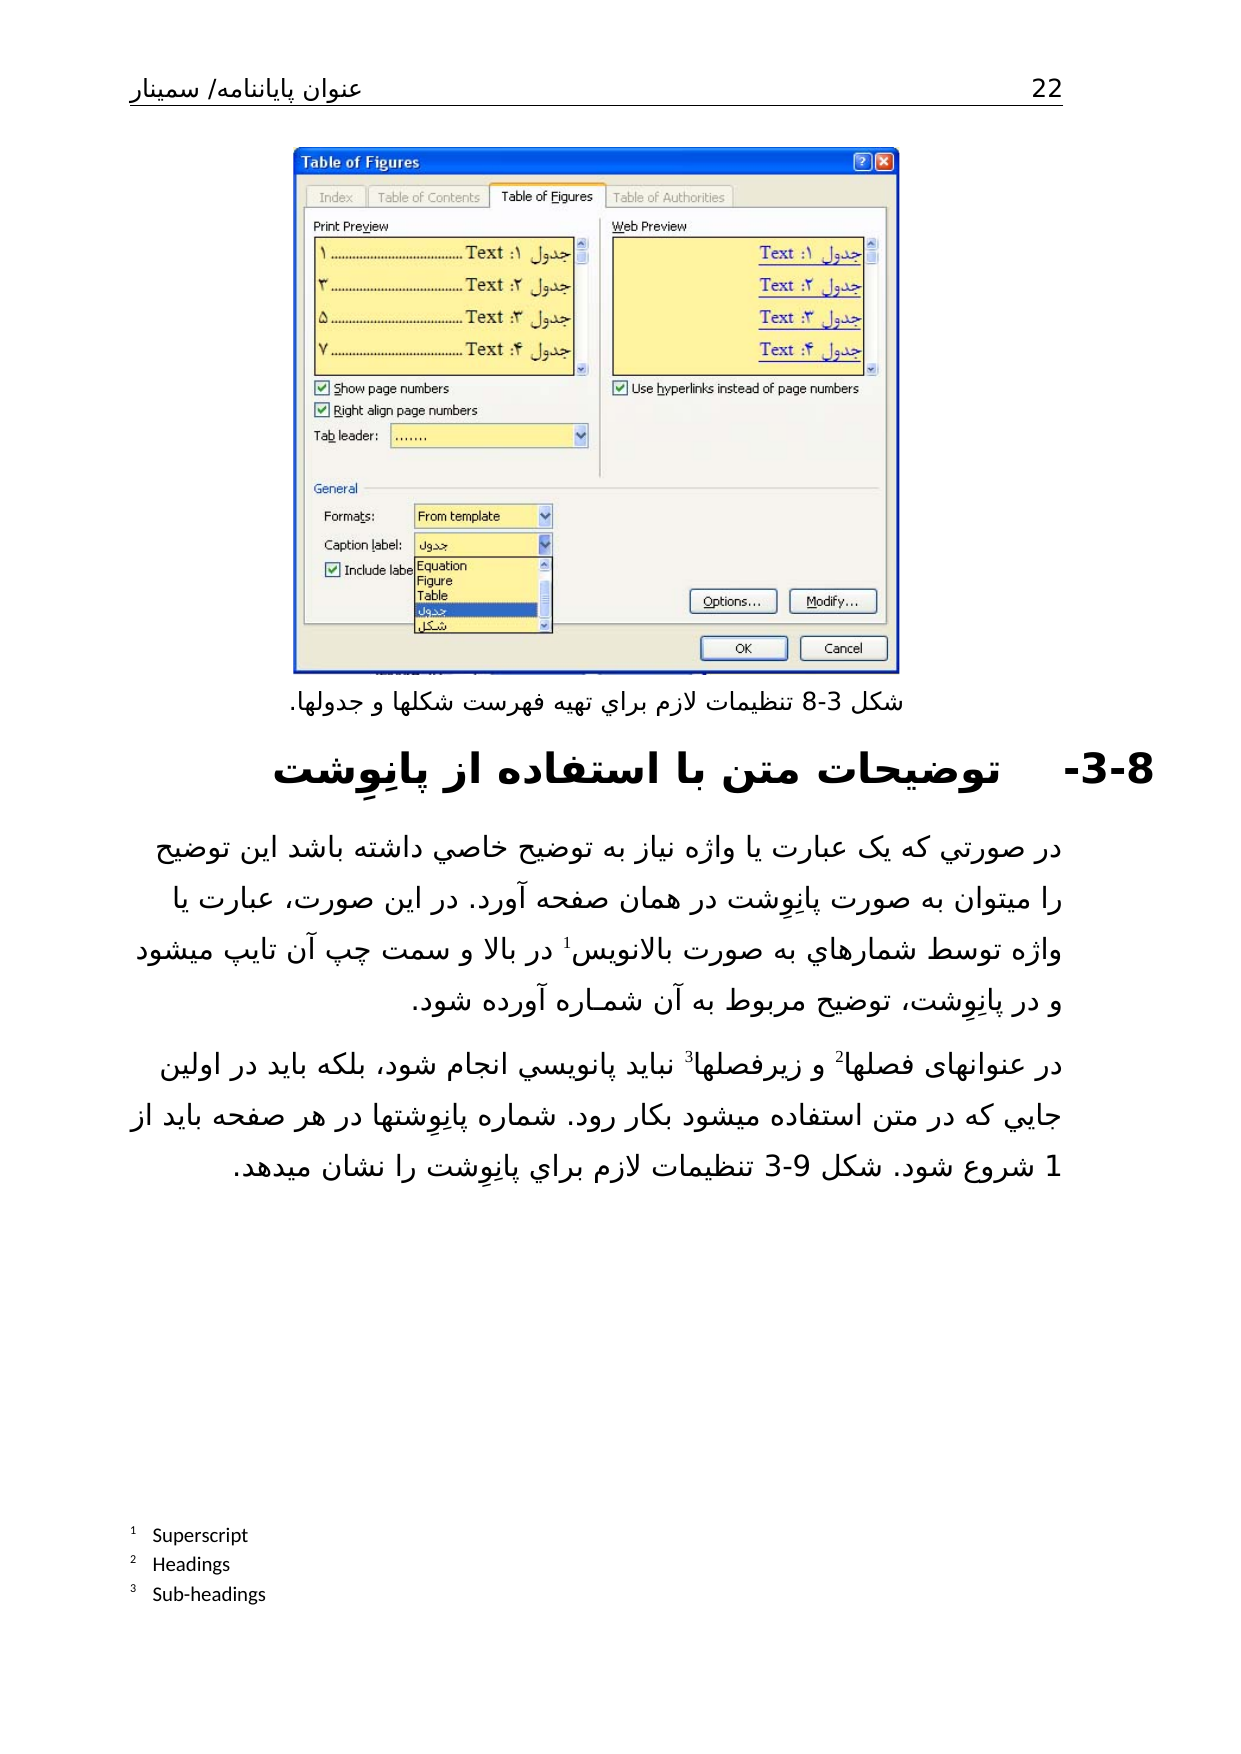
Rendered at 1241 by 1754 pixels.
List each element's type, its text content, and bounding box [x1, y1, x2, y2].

text شکل ‏3-8 تنظيمات لازم براي تهيه فهرست شکل‏ها و جدول‏ها. [130, 687, 1063, 716]
subtitle توضيحات متن با استفاده از پانِوِشت [130, 745, 1063, 794]
text در عنوان‏های فصل‏ها و زيرفصل‏ها نبايد پانويسي انجام شود، بلكه بايد در اولين جايي كه در متن استفاده مي‏شود بكار رود. شماره پانِوِشت‏ها در هر صفحه بايد از 1 شروع شود. شکل ‏3-9 تنظيمات لازم براي پانِوِشت را نشان مي‏دهد. [130, 1047, 1063, 1183]
picture [293, 147, 900, 675]
text در صورتي که يک عبارت يا واژه نياز به توضيح خاصي داشته باشد اين توضيح را مي‏توان به صورت پانِوِشت در همان صفحه آورد. در اين صورت، عبارت يا واژه توسط شماره‏اي به صورت بالانويس در بالا و سمت چپ آن تايپ مي‏شود و در پانِوِشت، توضيح مربوط به آن شمـاره آورده شود. [130, 831, 1063, 1018]
